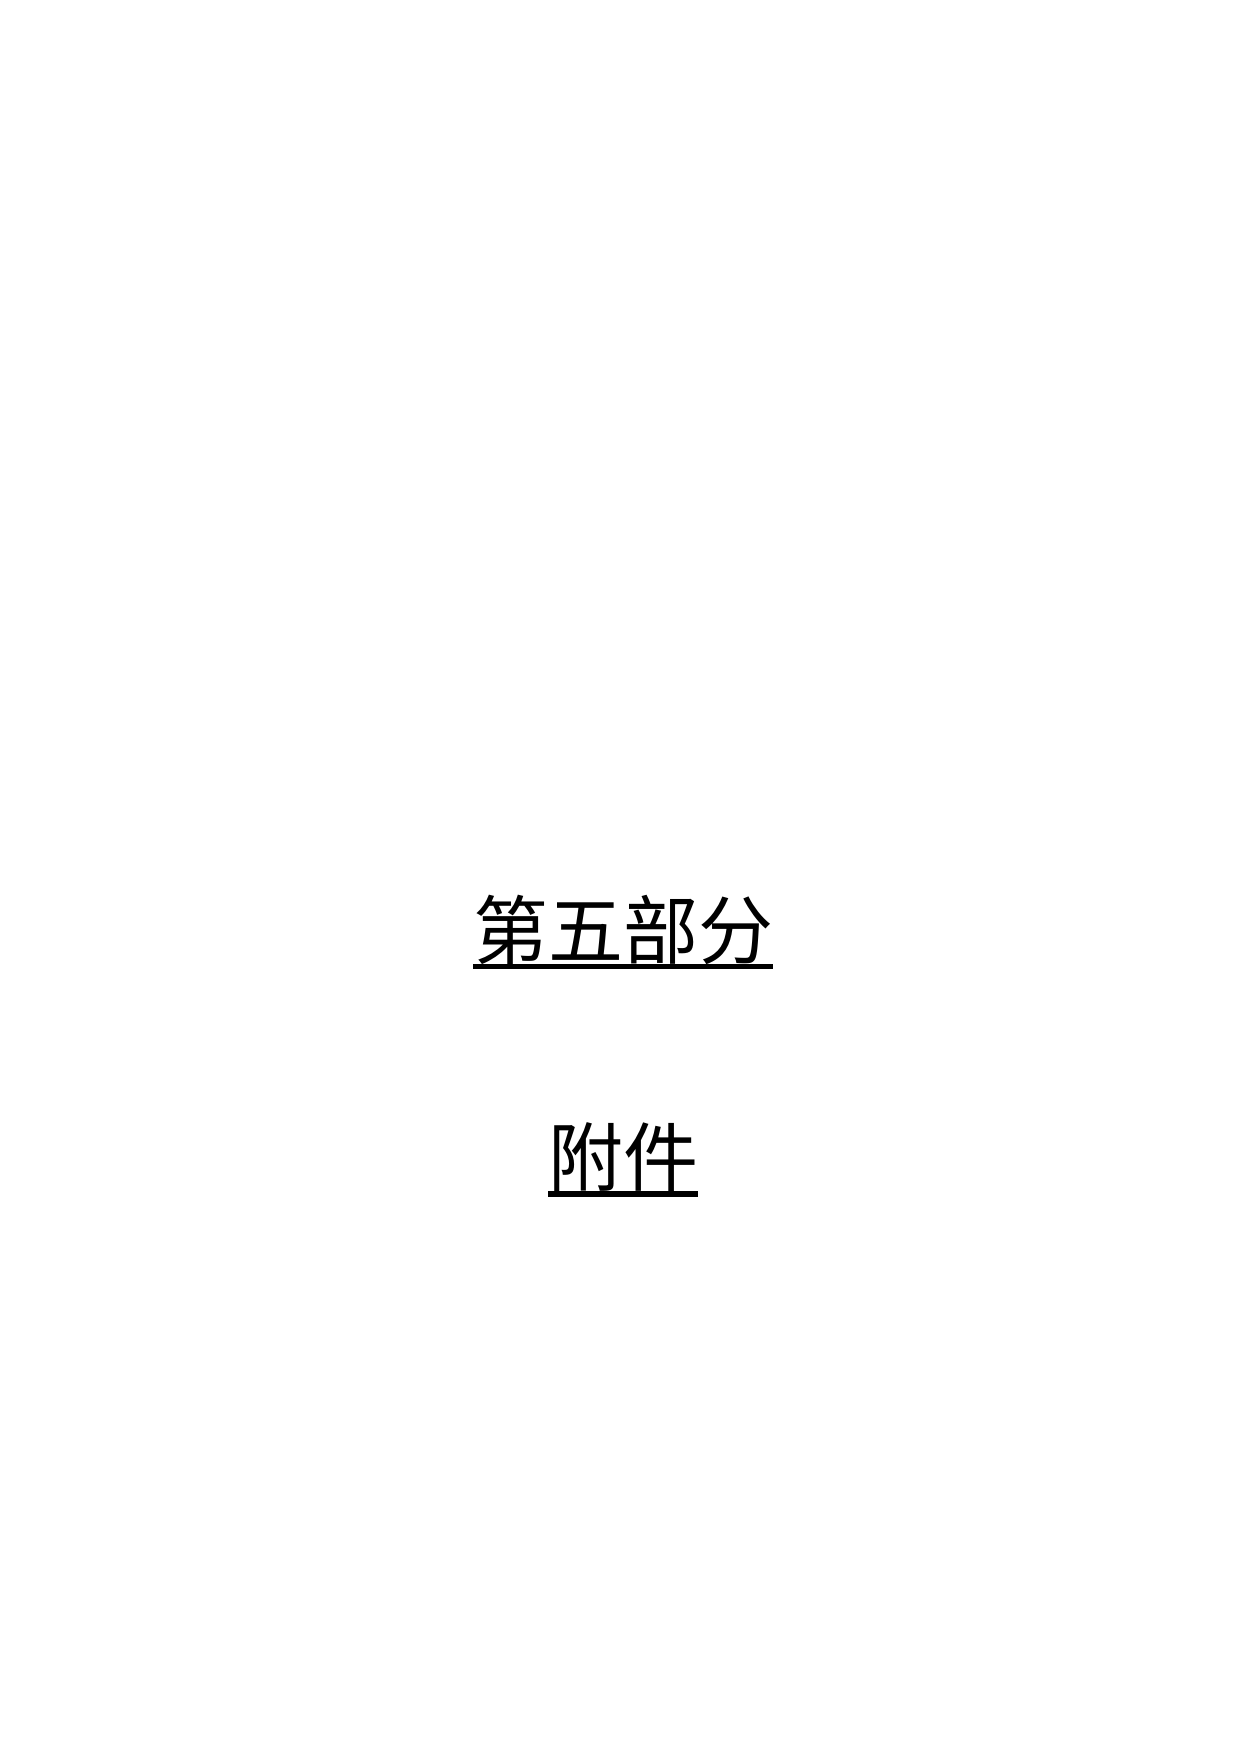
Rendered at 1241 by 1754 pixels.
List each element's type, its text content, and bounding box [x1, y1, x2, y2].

text 附件 [142, 1088, 1104, 1218]
text 第五部分 [142, 861, 1104, 991]
